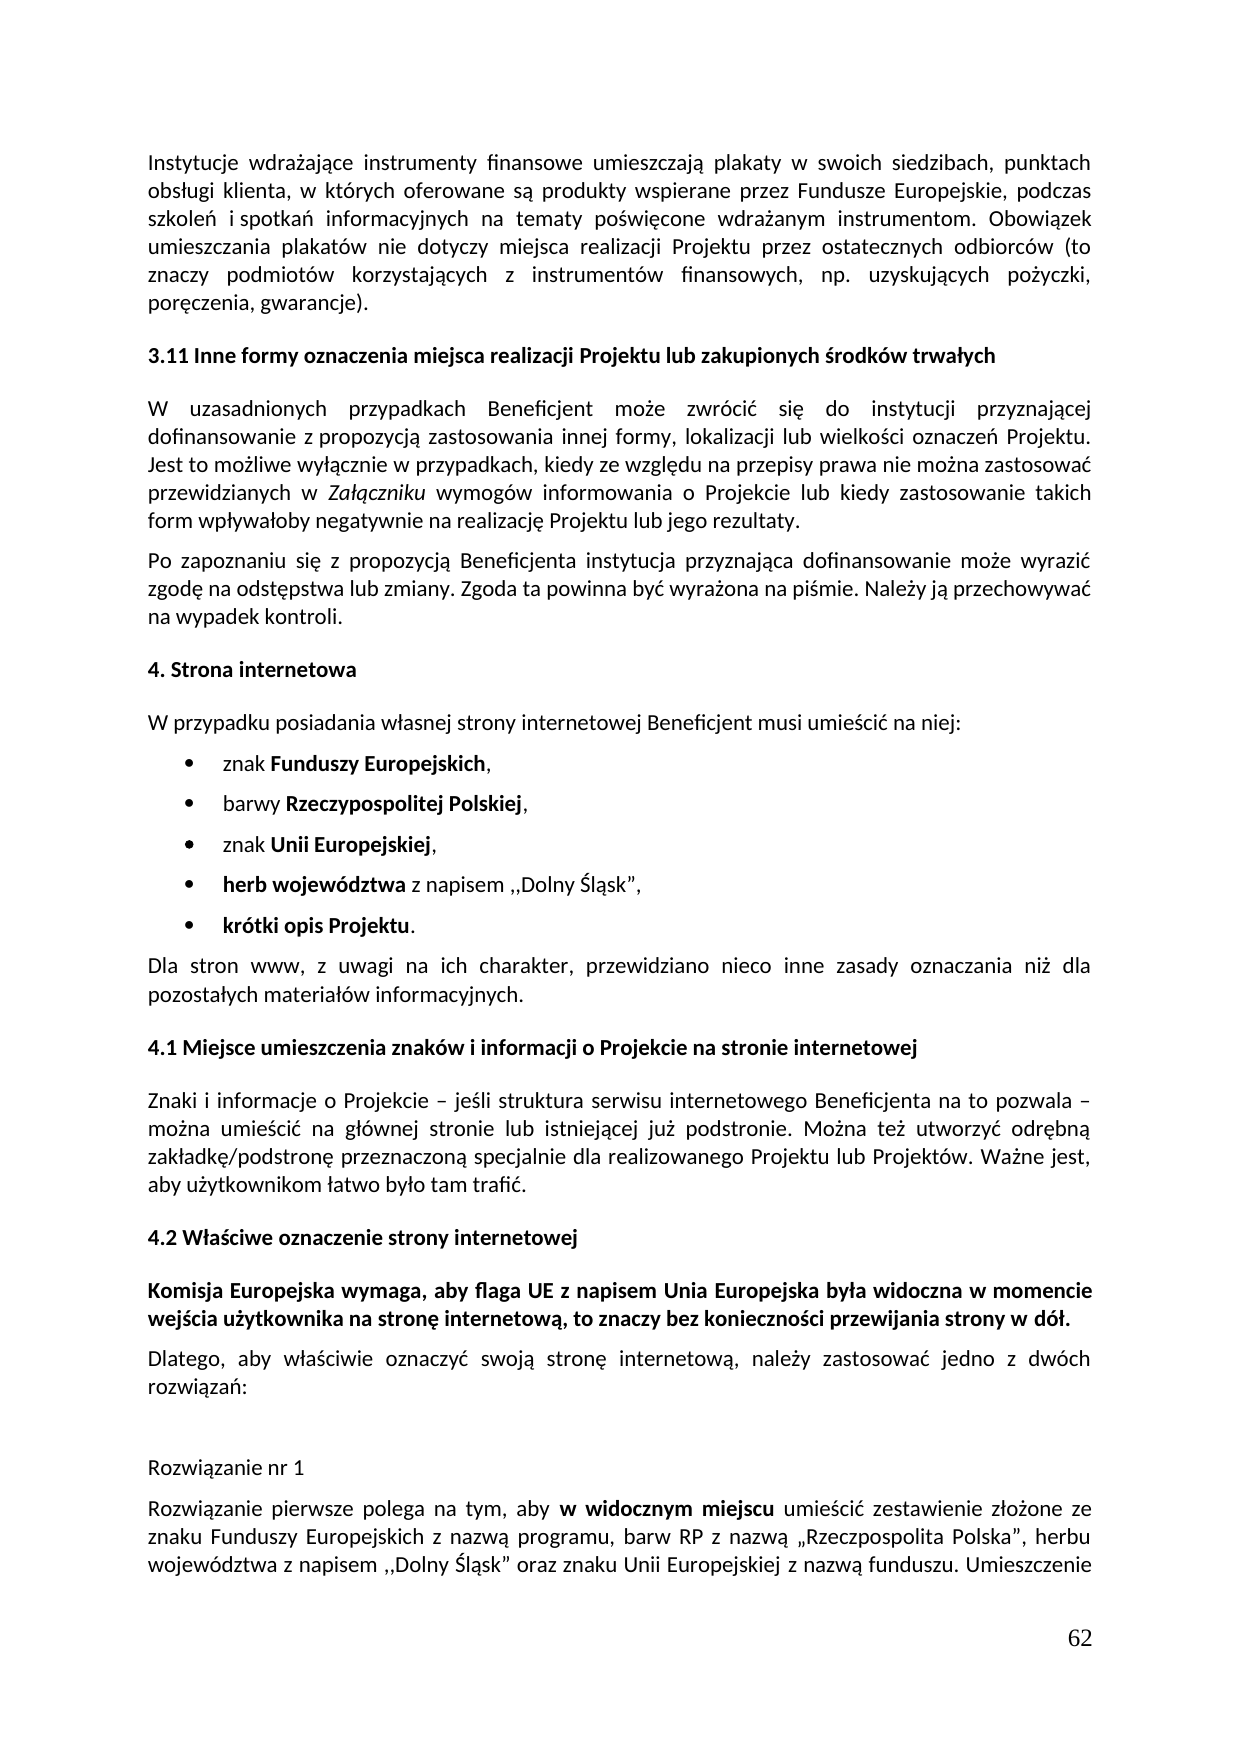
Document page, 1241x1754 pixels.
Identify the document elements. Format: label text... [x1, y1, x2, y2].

text Rozwiązanie nr 1 [148, 1453, 1092, 1481]
list znak Unii Europejskiej, [185, 830, 1092, 858]
list znak Funduszy Europejskich, [185, 749, 1092, 777]
list herb województwa z napisem ,,Dolny Śląsk”, [185, 871, 1092, 899]
text W uzasadnionych przypadkach Beneficjent może zwrócić się do instytucji przyznającej dofinansowanie z propozycją zastosowania innej formy, lokalizacji lub wielkości oznaczeń Projektu. Jest to możliwe wyłącznie w przypadkach, kiedy ze względu na przepisy prawa nie można zastosować przewidzianych w Załączniku wymogów informowania o Projekcie lub kiedy zastosowanie takich form wpływałoby negatywnie na realizację Projektu lub jego rezultaty. [148, 394, 1092, 534]
text 4.2 Właściwe oznaczenie strony internetowej [148, 1223, 1092, 1251]
list krótki opis Projektu. [185, 911, 1092, 939]
text 4. Strona internetowa [148, 656, 1092, 683]
text Dla stron www, z uwagi na ich charakter, przewidziano nieco inne zasady oznaczania niż dla pozostałych materiałów informacyjnych. [148, 952, 1092, 1008]
list barwy Rzeczypospolitej Polskiej, [185, 789, 1092, 818]
text Dlatego, aby właściwie oznaczyć swoją stronę internetową, należy zastosować jedno z dwóch rozwiązań: [148, 1344, 1092, 1400]
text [148, 1494, 1092, 1578]
text Znaki i informacje o Projekcie – jeśli struktura serwisu internetowego Beneficjenta na to pozwala – można umieścić na głównej stronie lub istniejącej już podstronie. Można też utworzyć odrębną zakładkę/podstronę przeznaczoną specjalnie dla realizowanego Projektu lub Projektów. Ważne jest, aby użytkownikom łatwo było tam trafić. [148, 1086, 1092, 1198]
text Instytucje wdrażające instrumenty finansowe umieszczają plakaty w swoich siedzibach, punktach obsługi klienta, w których oferowane są produkty wspierane przez Fundusze Europejskie, podczas szkoleń i spotkań informacyjnych na tematy poświęcone wdrażanym instrumentom. Obowiązek umieszczania plakatów nie dotyczy miejsca realizacji Projektu przez ostatecznych odbiorców (to znaczy podmiotów korzystających z instrumentów finansowych, np. uzyskujących pożyczki, poręczenia, gwarancje). [148, 148, 1092, 316]
text 3.11 Inne formy oznaczenia miejsca realizacji Projektu lub zakupionych środków trwałych [148, 341, 1092, 369]
text 4.1 Miejsce umieszczenia znaków i informacji o Projekcie na stronie internetowej [148, 1033, 1092, 1061]
text Po zapoznaniu się z propozycją Beneficjenta instytucja przyznająca dofinansowanie może wyrazić zgodę na odstępstwa lub zmiany. Zgoda ta powinna być wyrażona na piśmie. Należy ją przechowywać na wypadek kontroli. [148, 546, 1092, 631]
text Komisja Europejska wymaga, aby flaga UE z napisem Unia Europejska była widoczna w momencie wejścia użytkownika na stronę internetową, to znaczy bez konieczności przewijania strony w dół. [148, 1276, 1092, 1332]
text W przypadku posiadania własnej strony internetowej Beneficjent musi umieścić na niej: [148, 708, 1092, 737]
